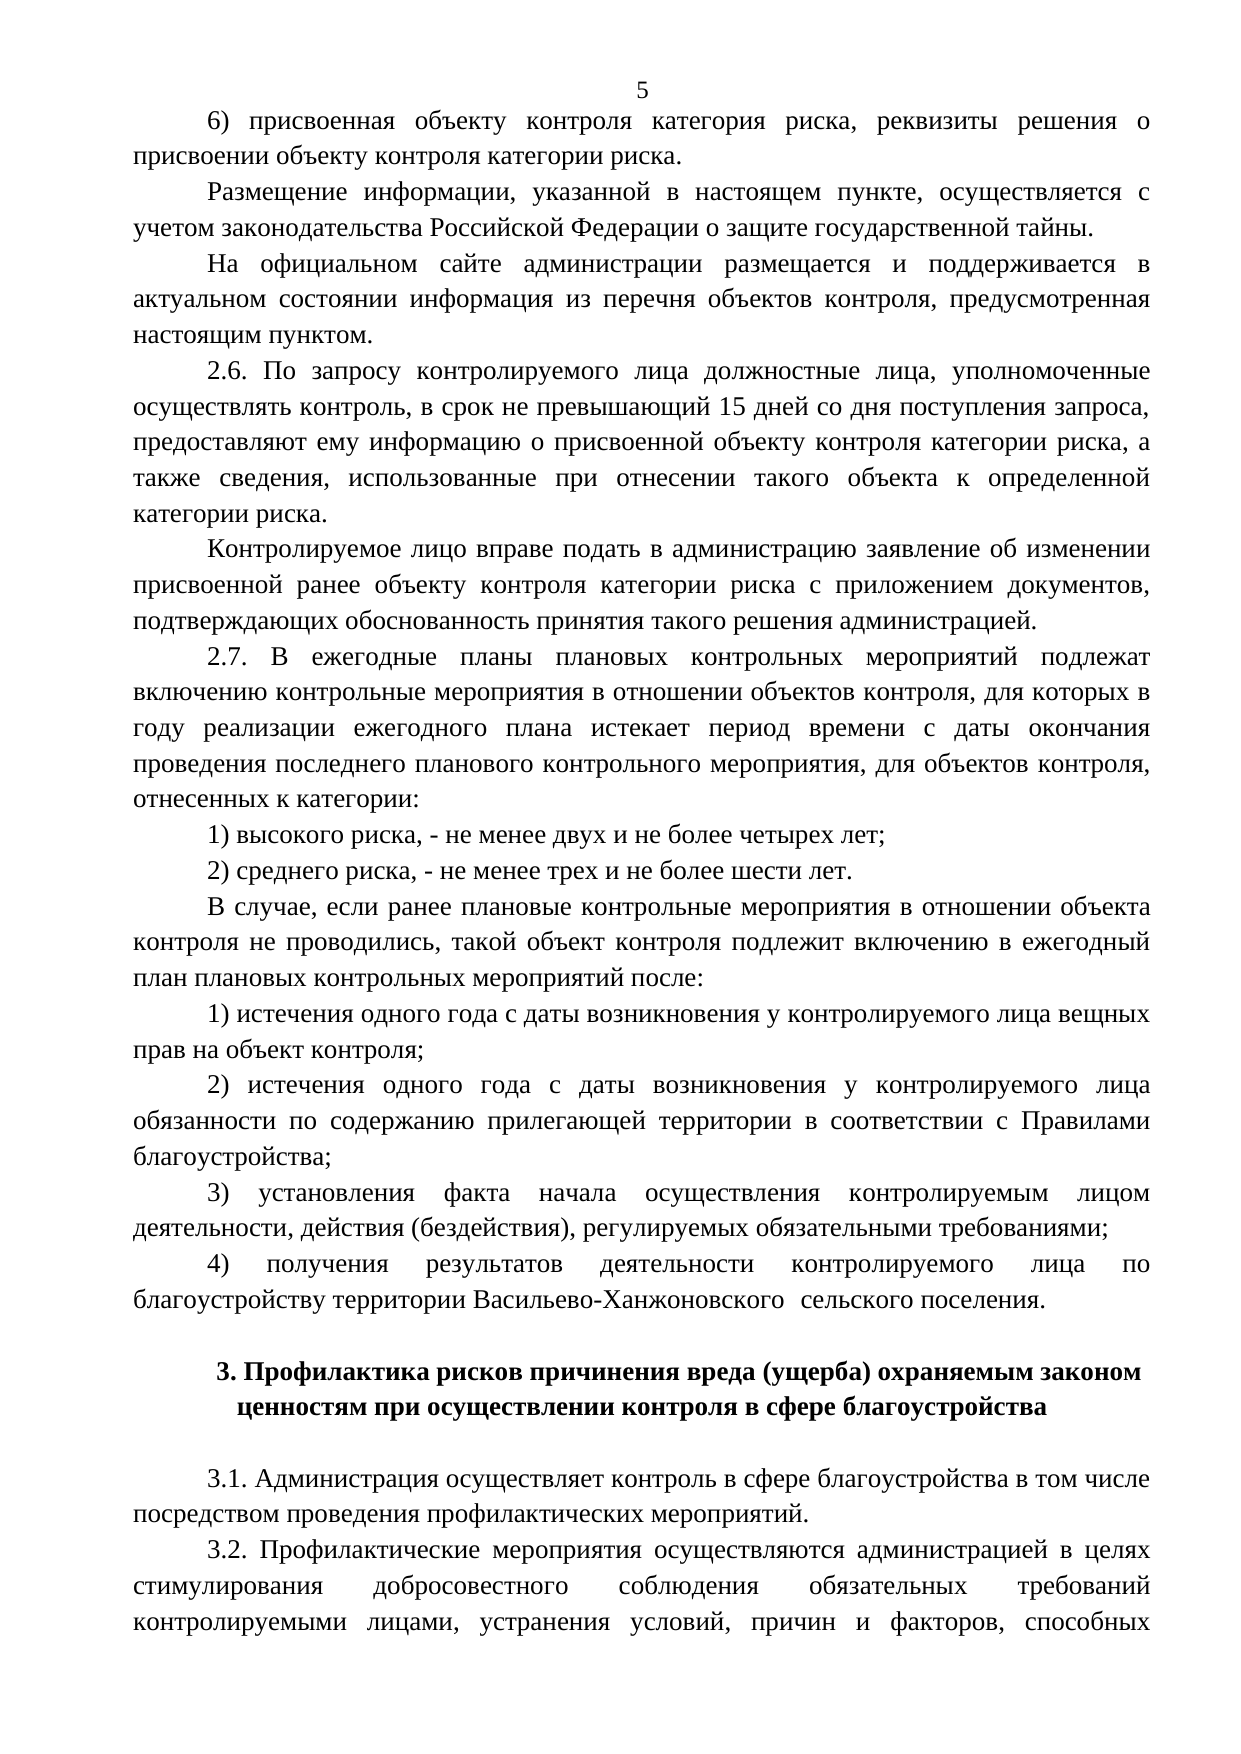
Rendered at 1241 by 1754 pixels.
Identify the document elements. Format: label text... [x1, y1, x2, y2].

text 6) присвоенная объекту контроля категория риска, реквизиты решения о присвоении объекту контроля категории риска. [133, 104, 1152, 171]
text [133, 1533, 1152, 1636]
text 3. Профилактика рисков причинения вреда (ущерба) охраняемым законом ценностям при осуществлении контроля в сфере благоустройства [133, 1354, 1152, 1421]
text 2) среднего риска, - не менее трех и не более шести лет. [133, 854, 1152, 885]
text 3.1. Администрация осуществляет контроль в сфере благоустройства в том числе посредством проведения профилактических мероприятий. [133, 1462, 1152, 1529]
text 1) истечения одного года с даты возникновения у контролируемого лица вещных прав на объект контроля; [133, 997, 1152, 1064]
text 2.6. По запросу контролируемого лица должностные лица, уполномоченные осуществлять контроль, в срок не превышающий 15 дней со дня поступления запроса, предоставляют ему информацию о присвоенной объекту контроля категории риска, а также сведения, использованные при отнесении такого объекта к определенной категории риска. [133, 354, 1152, 528]
text 4) получения результатов деятельности контролируемого лица по благоустройству территории Васильево-Ханжоновского сельского поселения. [133, 1247, 1152, 1314]
text Контролируемое лицо вправе подать в администрацию заявление об изменении присвоенной ранее объекту контроля категории риска с приложением документов, подтверждающих обоснованность принятия такого решения администрацией. [133, 532, 1152, 635]
text 3) установления факта начала осуществления контролируемым лицом деятельности, действия (бездействия), регулируемых обязательными требованиями; [133, 1176, 1152, 1242]
text 2.7. В ежегодные планы плановых контрольных мероприятий подлежат включению контрольные мероприятия в отношении объектов контроля, для которых в году реализации ежегодного плана истекает период времени с даты окончания проведения последнего планового контрольного мероприятия, для объектов контроля, отнесенных к категории: [133, 640, 1152, 814]
text В случае, если ранее плановые контрольные мероприятия в отношении объекта контроля не проводились, такой объект контроля подлежит включению в ежегодный план плановых контрольных мероприятий после: [133, 890, 1152, 992]
text 1) высокого риска, - не менее двух и не более четырех лет; [133, 818, 1152, 849]
text На официальном сайте администрации размещается и поддерживается в актуальном состоянии информация из перечня объектов контроля, предусмотренная настоящим пунктом. [133, 247, 1152, 349]
text 2) истечения одного года с даты возникновения у контролируемого лица обязанности по содержанию прилегающей территории в соответствии с Правилами благоустройства; [133, 1068, 1152, 1171]
text Размещение информации, указанной в настоящем пункте, осуществляется с учетом законодательства Российской Федерации о защите государственной тайны. [133, 175, 1152, 242]
